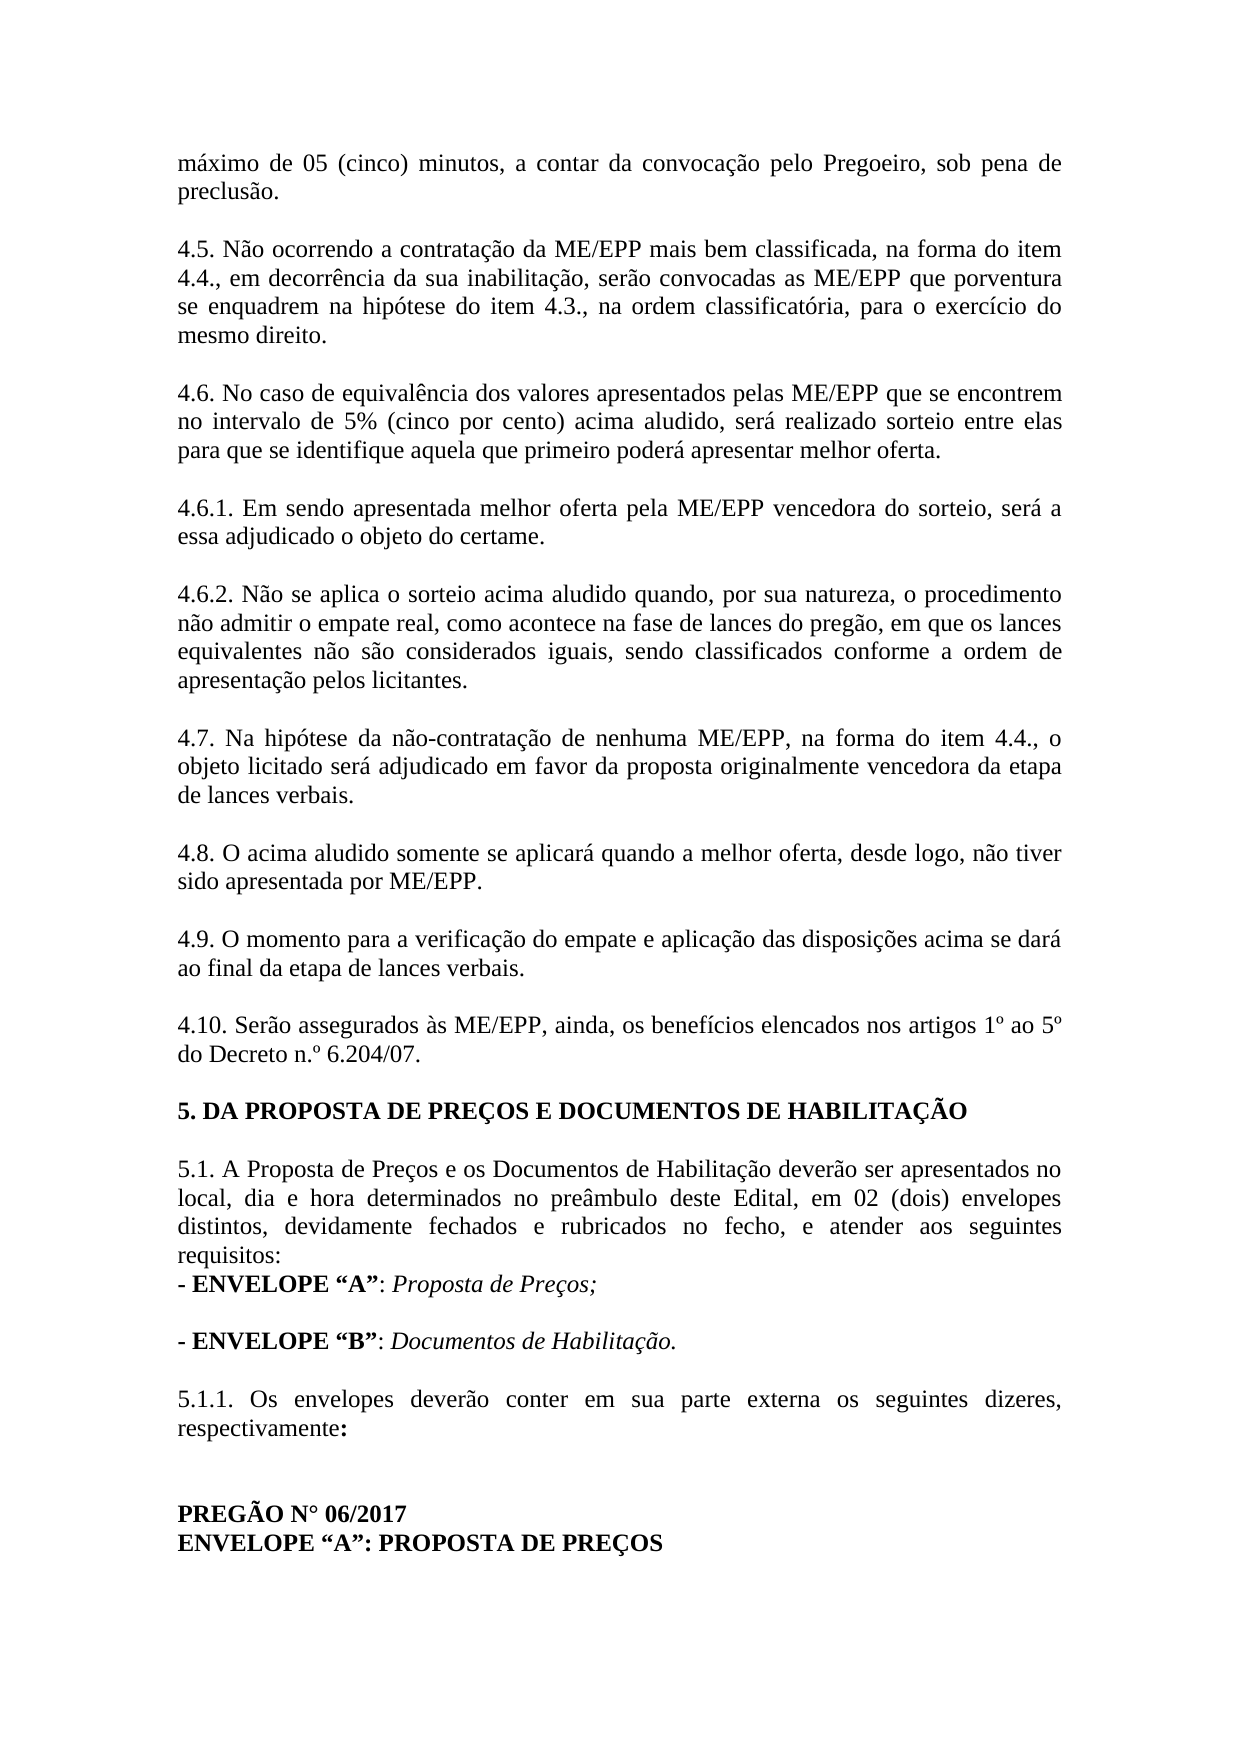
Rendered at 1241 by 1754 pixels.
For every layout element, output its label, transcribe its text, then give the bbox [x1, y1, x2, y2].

text 4.6.1. Em sendo apresentada melhor oferta pela ME/EPP vencedora do sorteio, será a essa adjudicado o objeto do certame. [177, 493, 1063, 550]
text PREGÃO N° 06/2017 [177, 1499, 1063, 1528]
text 4.5. Não ocorrendo a contratação da ME/EPP mais bem classificada, na forma do item 4.4., em decorrência da sua inabilitação, serão convocadas as ME/EPP que porventura se enquadrem na hipótese do item 4.3., na ordem classificatória, para o exercício do mesmo direito. [177, 234, 1063, 349]
text 5. DA PROPOSTA DE PREÇOS E DOCUMENTOS DE HABILITAÇÃO [177, 1096, 1063, 1125]
text 5.1.1. Os envelopes deverão conter em sua parte externa os seguintes dizeres, respectivamente: [177, 1384, 1063, 1441]
text - ENVELOPE “B”: Documentos de Habilitação. [177, 1326, 1063, 1355]
text 4.6. No caso de equivalência dos valores apresentados pelas ME/EPP que se encontrem no intervalo de 5% (cinco por cento) acima aludido, será realizado sorteio entre elas para que se identifique aquela que primeiro poderá apresentar melhor oferta. [177, 378, 1063, 464]
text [177, 148, 1063, 205]
text 4.10. Serão assegurados às ME/EPP, ainda, os benefícios elencados nos artigos 1º ao 5º do Decreto n.º 6.204/07. [177, 1010, 1063, 1068]
text - ENVELOPE “A”: Proposta de Preços; [177, 1269, 1063, 1298]
text 4.9. O momento para a verificação do empate e aplicação das disposições acima se dará ao final da etapa de lances verbais. [177, 924, 1063, 981]
text 4.7. Na hipótese da não-contratação de nenhuma ME/EPP, na forma do item 4.4., o objeto licitado será adjudicado em favor da proposta originalmente vencedora da etapa de lances verbais. [177, 723, 1063, 809]
text 5.1. A Proposta de Preços e os Documentos de Habilitação deverão ser apresentados no local, dia e hora determinados no preâmbulo deste Edital, em 02 (dois) envelopes distintos, devidamente fechados e rubricados no fecho, e atender aos seguintes requisitos: [177, 1154, 1063, 1269]
text 4.6.2. Não se aplica o sorteio acima aludido quando, por sua natureza, o procedimento não admitir o empate real, como acontece na fase de lances do pregão, em que os lances equivalentes não são considerados iguais, sendo classificados conforme a ordem de apresentação pelos licitantes. [177, 579, 1063, 694]
text 4.8. O acima aludido somente se aplicará quando a melhor oferta, desde logo, não tiver sido apresentada por ME/EPP. [177, 838, 1063, 895]
text ENVELOPE “A”: PROPOSTA DE PREÇOS [177, 1528, 1063, 1556]
